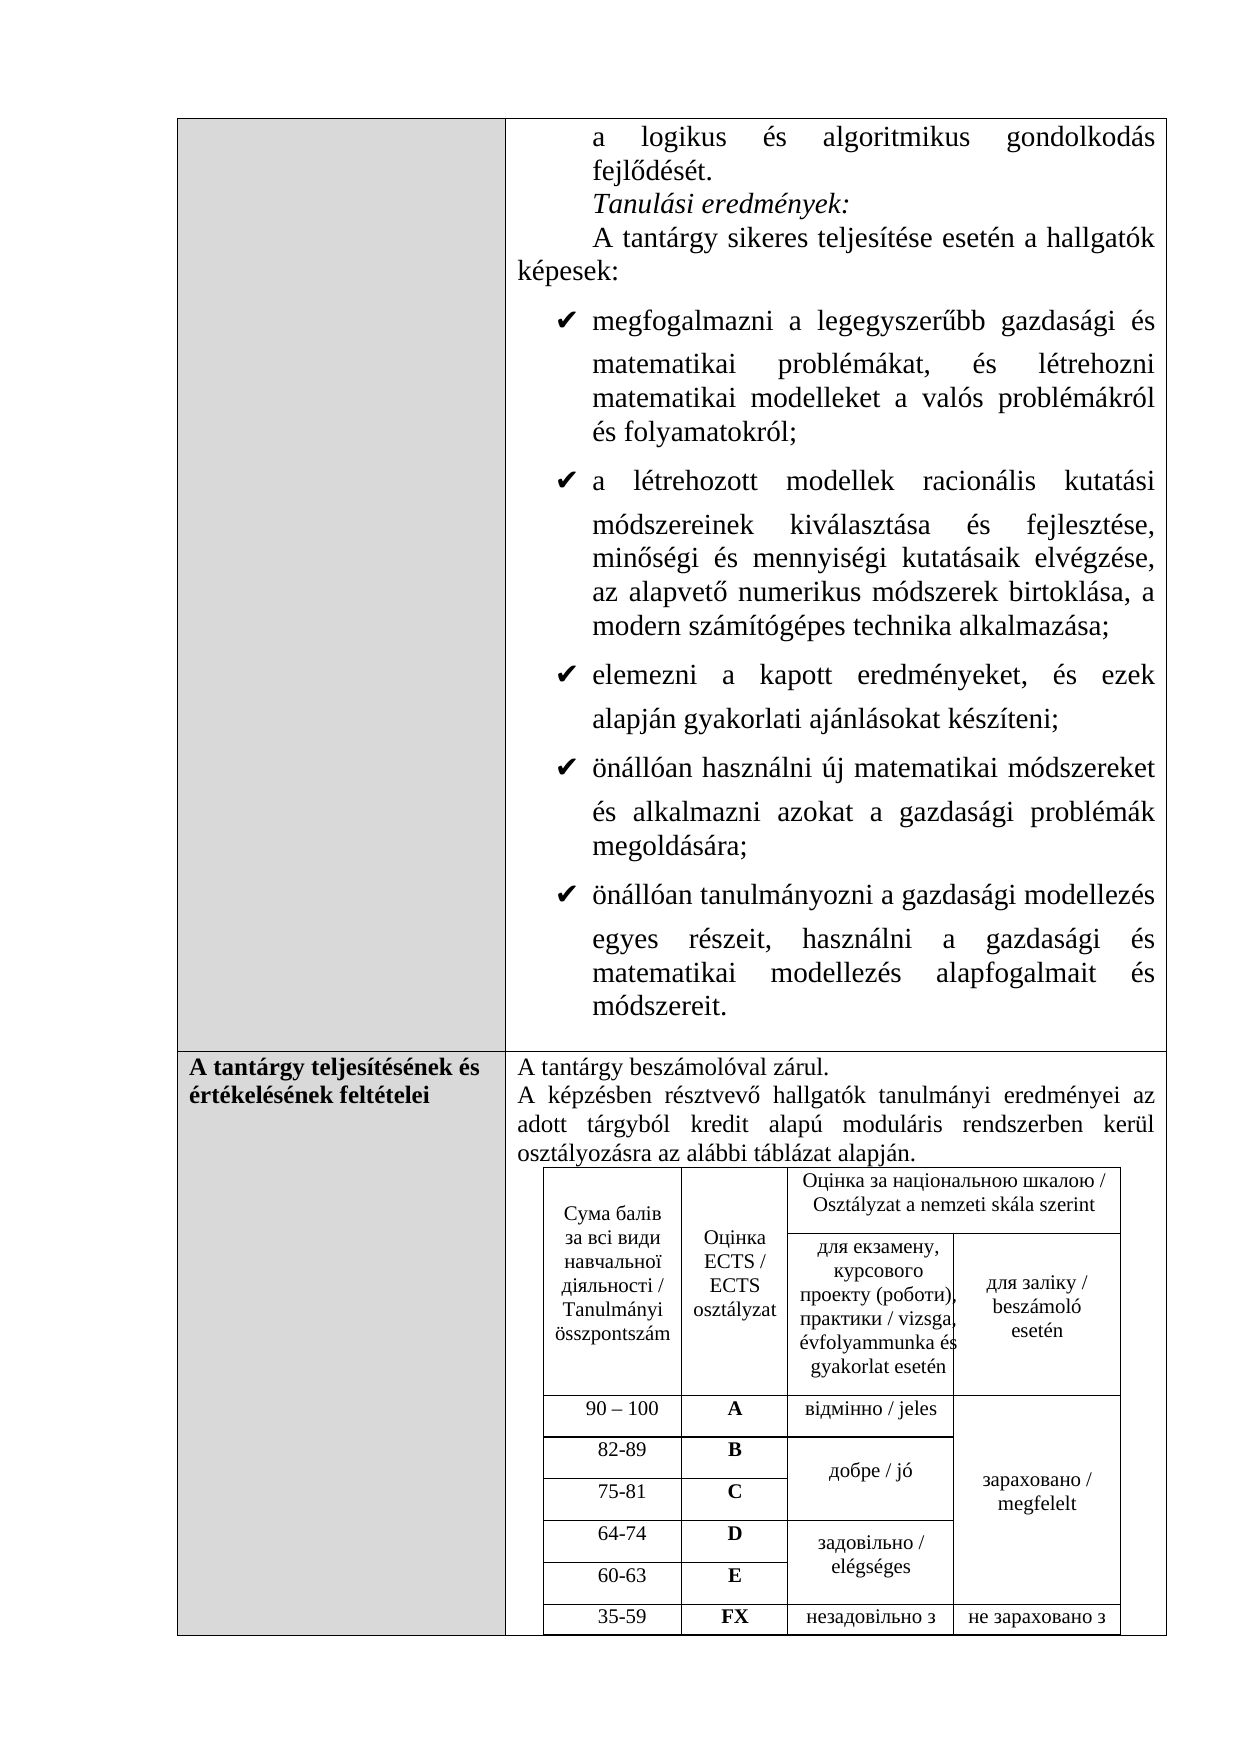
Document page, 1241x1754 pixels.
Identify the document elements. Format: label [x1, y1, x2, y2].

table_cell [506, 1052, 1166, 1635]
table_cell [506, 119, 1166, 1051]
table_cell [178, 119, 505, 1051]
table_cell [178, 1052, 505, 1635]
